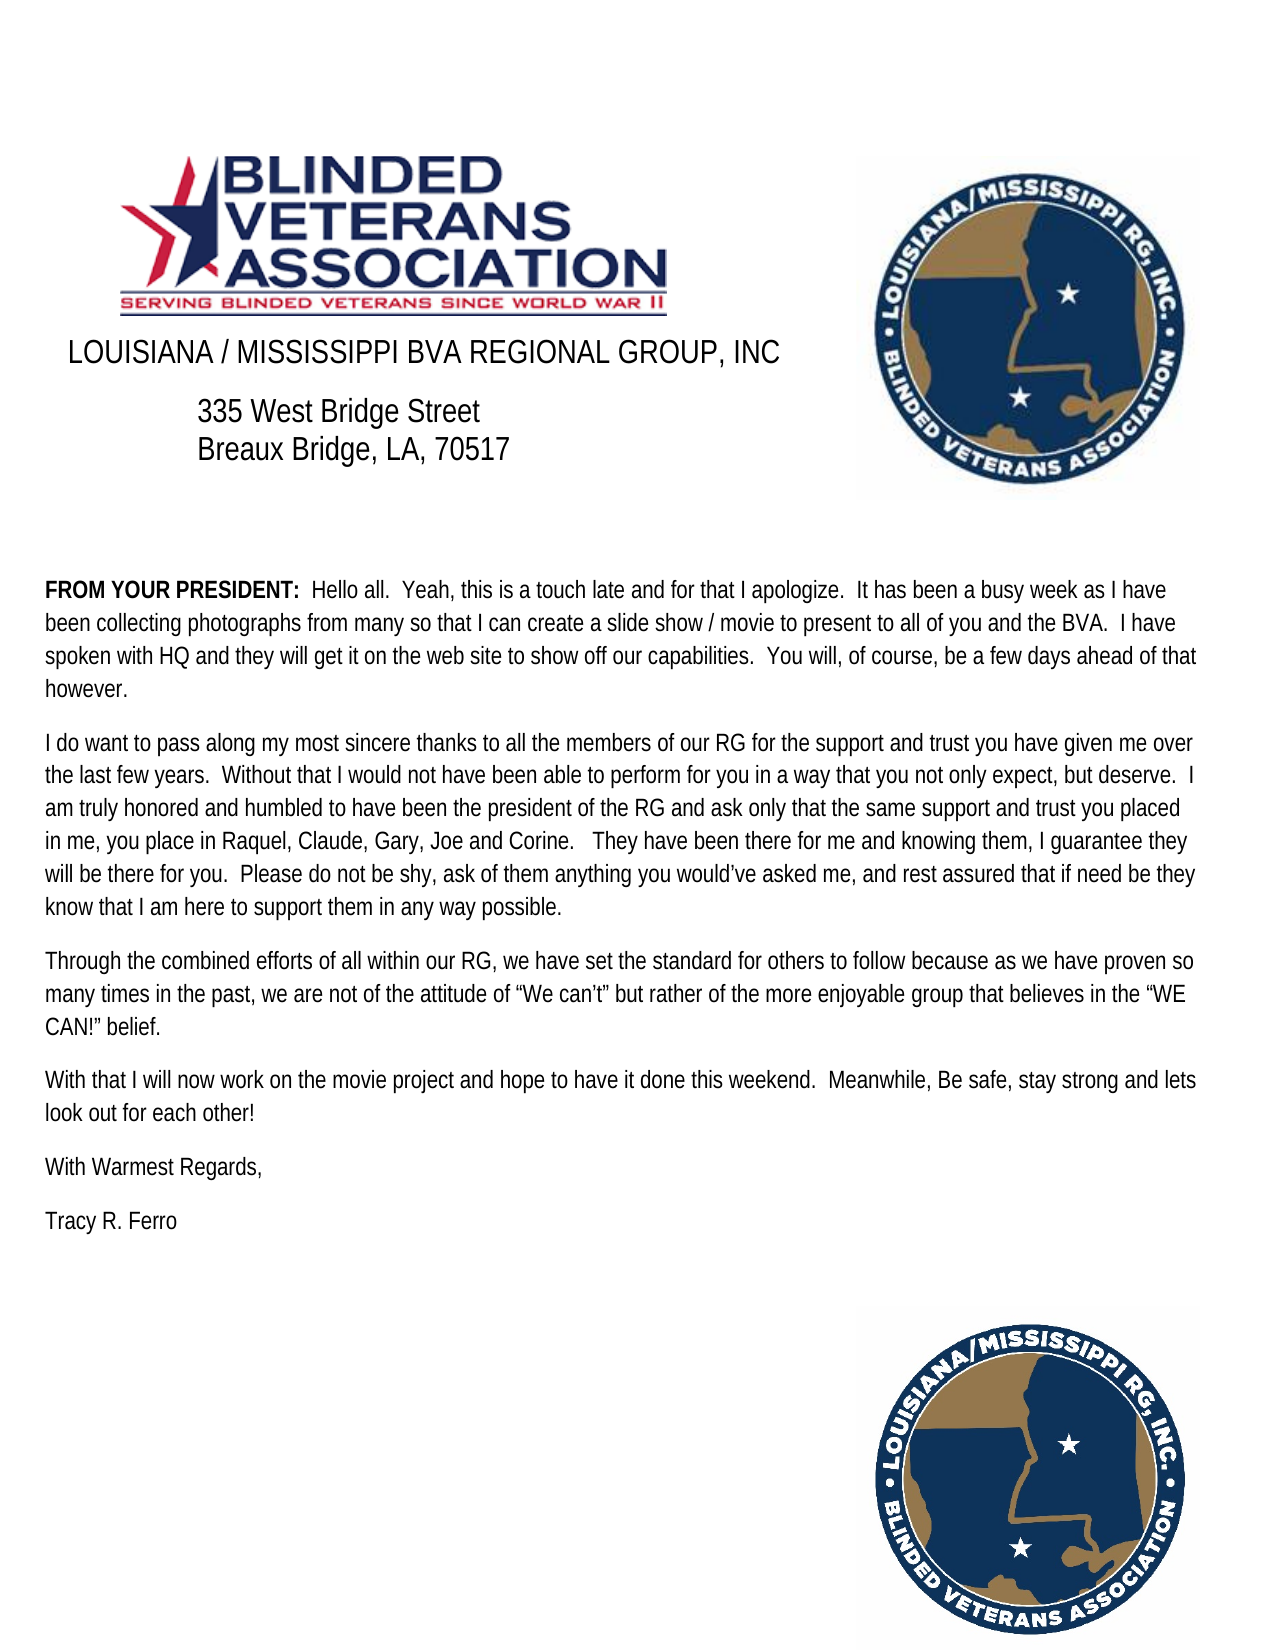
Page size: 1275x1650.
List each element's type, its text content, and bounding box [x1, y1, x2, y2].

picture [856, 156, 1200, 500]
text FROM YOUR PRESIDENT: Hello all. Yeah, this is a touch late and for that I apologize. It has been a busy week as I have been collecting photographs from many so that I can create a slide show / movie to present to all of you and the BVA. I have spoken with HQ and they will get it on the web site to show off our capabilities. You will, of course, be a few days ahead of that however. [45, 575, 1200, 702]
text LOUISIANA / MISSISSIPPI BVA REGIONAL GROUP, INC [45, 332, 856, 370]
picture [856, 1306, 1200, 1650]
text With Warmest Regards, [45, 1152, 1200, 1181]
text Breaux Bridge, LA, 70517 [45, 429, 856, 467]
text 335 West Bridge Street [45, 391, 856, 429]
picture [120, 156, 667, 316]
text I do want to pass along my most sincere thanks to all the members of our RG for the support and trust you have given me over the last few years. Without that I would not have been able to perform for you in a way that you not only expect, but deserve. I am truly honored and humbled to have been the president of the RG and ask only that the same support and trust you placed in me, you place in Raquel, Claude, Gary, Joe and Corine. They have been there for me and knowing them, I guarantee they will be there for you. Please do not be shy, ask of them anything you would’ve asked me, and rest assured that if need be they know that I am here to support them in any way possible. [45, 727, 1200, 921]
text Through the combined efforts of all within our RG, we have set the standard for others to follow because as we have proven so many times in the past, we are not of the attitude of “We can’t” but rather of the more enjoyable group that believes in the “WE CAN!” belief. [45, 946, 1200, 1040]
text With that I will now work on the movie project and hope to have it done this weekend. Meanwhile, Be safe, stay strong and lets look out for each other! [45, 1065, 1200, 1127]
text Tracy R. Ferro [45, 1206, 1200, 1234]
